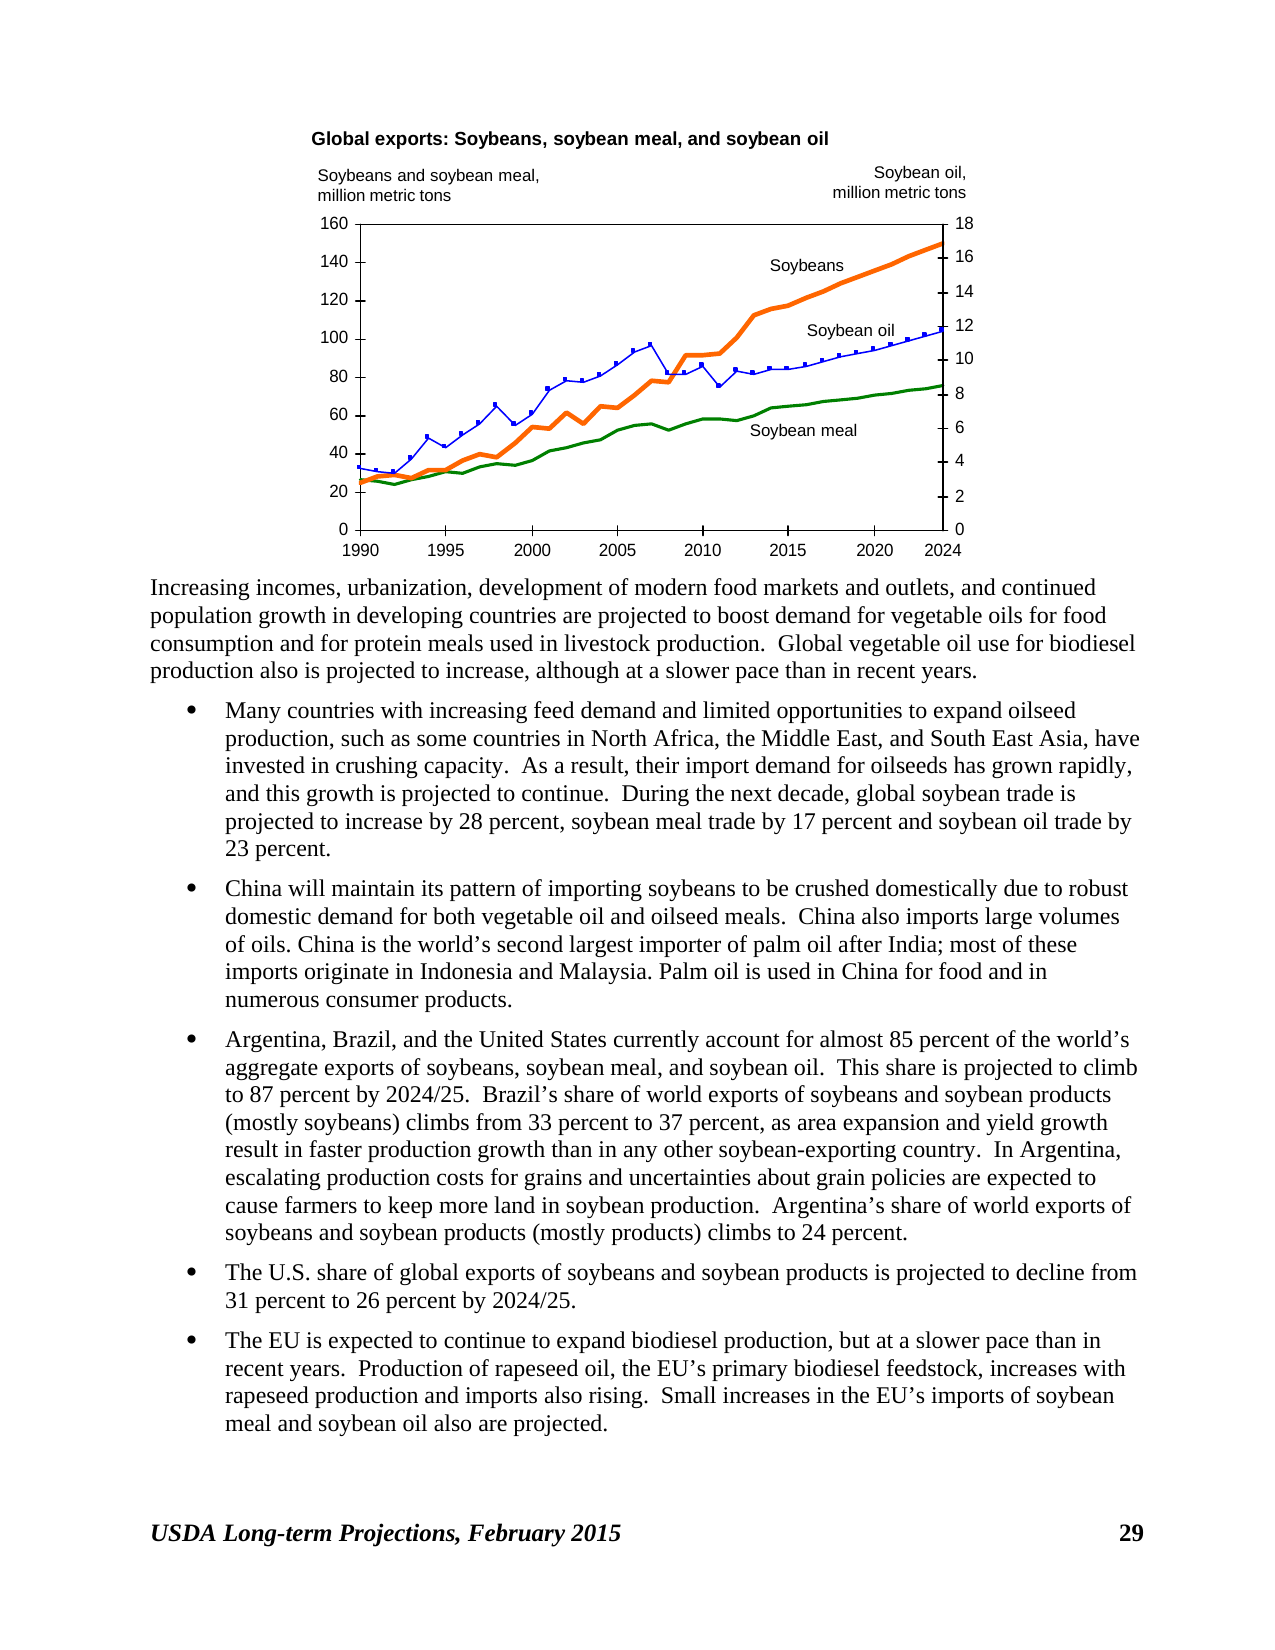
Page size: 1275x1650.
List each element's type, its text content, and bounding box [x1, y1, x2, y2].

list China will maintain its pattern of importing soybeans to be crushed domestically due to robust domestic demand for both vegetable oil and oilseed meals. China also imports large volumes of oils. China is the world’s second largest importer of palm oil after India; most of these imports originate in Indonesia and Malaysia. Palm oil is used in China for food and in numerous consumer products. [187, 874, 1144, 1012]
list Many countries with increasing feed demand and limited opportunities to expand oilseed production, such as some countries in North Africa, the Middle East, and South East Asia, have invested in crushing capacity. As a result, their import demand for oilseeds has grown rapidly, and this growth is projected to continue. During the next decade, global soybean trade is projected to increase by 28 percent, soybean meal trade by 17 percent and soybean oil trade by 23 percent. [187, 696, 1144, 862]
text Increasing incomes, urbanization, development of modern food markets and outlets, and continued population growth in developing countries are projected to boost demand for vegetable oils for food consumption and for protein meals used in livestock production. Global vegetable oil use for biodiesel production also is projected to increase, although at a slower pace than in recent years. [150, 573, 1144, 684]
list Argentina, Brazil, and the United States currently account for almost 85 percent of the world’s aggregate exports of soybeans, soybean meal, and soybean oil. This share is projected to climb to 87 percent by 2024/25. Brazil’s share of world exports of soybeans and soybean products (mostly soybeans) climbs from 33 percent to 37 percent, as area expansion and yield growth result in faster production growth than in any other soybean-exporting country. In Argentina, escalating production costs for grains and uncertainties about grain policies are expected to cause farmers to keep more land in soybean production. Argentina’s share of world exports of soybeans and soybean products (mostly products) climbs to 24 percent. [187, 1025, 1144, 1246]
list The EU is expected to continue to expand biodiesel production, but at a slower pace than in recent years. Production of rapeseed oil, the EU’s primary biodiesel feedstock, increases with rapeseed production and imports also rising. Small increases in the EU’s imports of soybean meal and soybean oil also are projected. [187, 1326, 1144, 1436]
list The U.S. share of global exports of soybeans and soybean products is projected to decline from 31 percent to 26 percent by 2024/25. [187, 1258, 1144, 1313]
